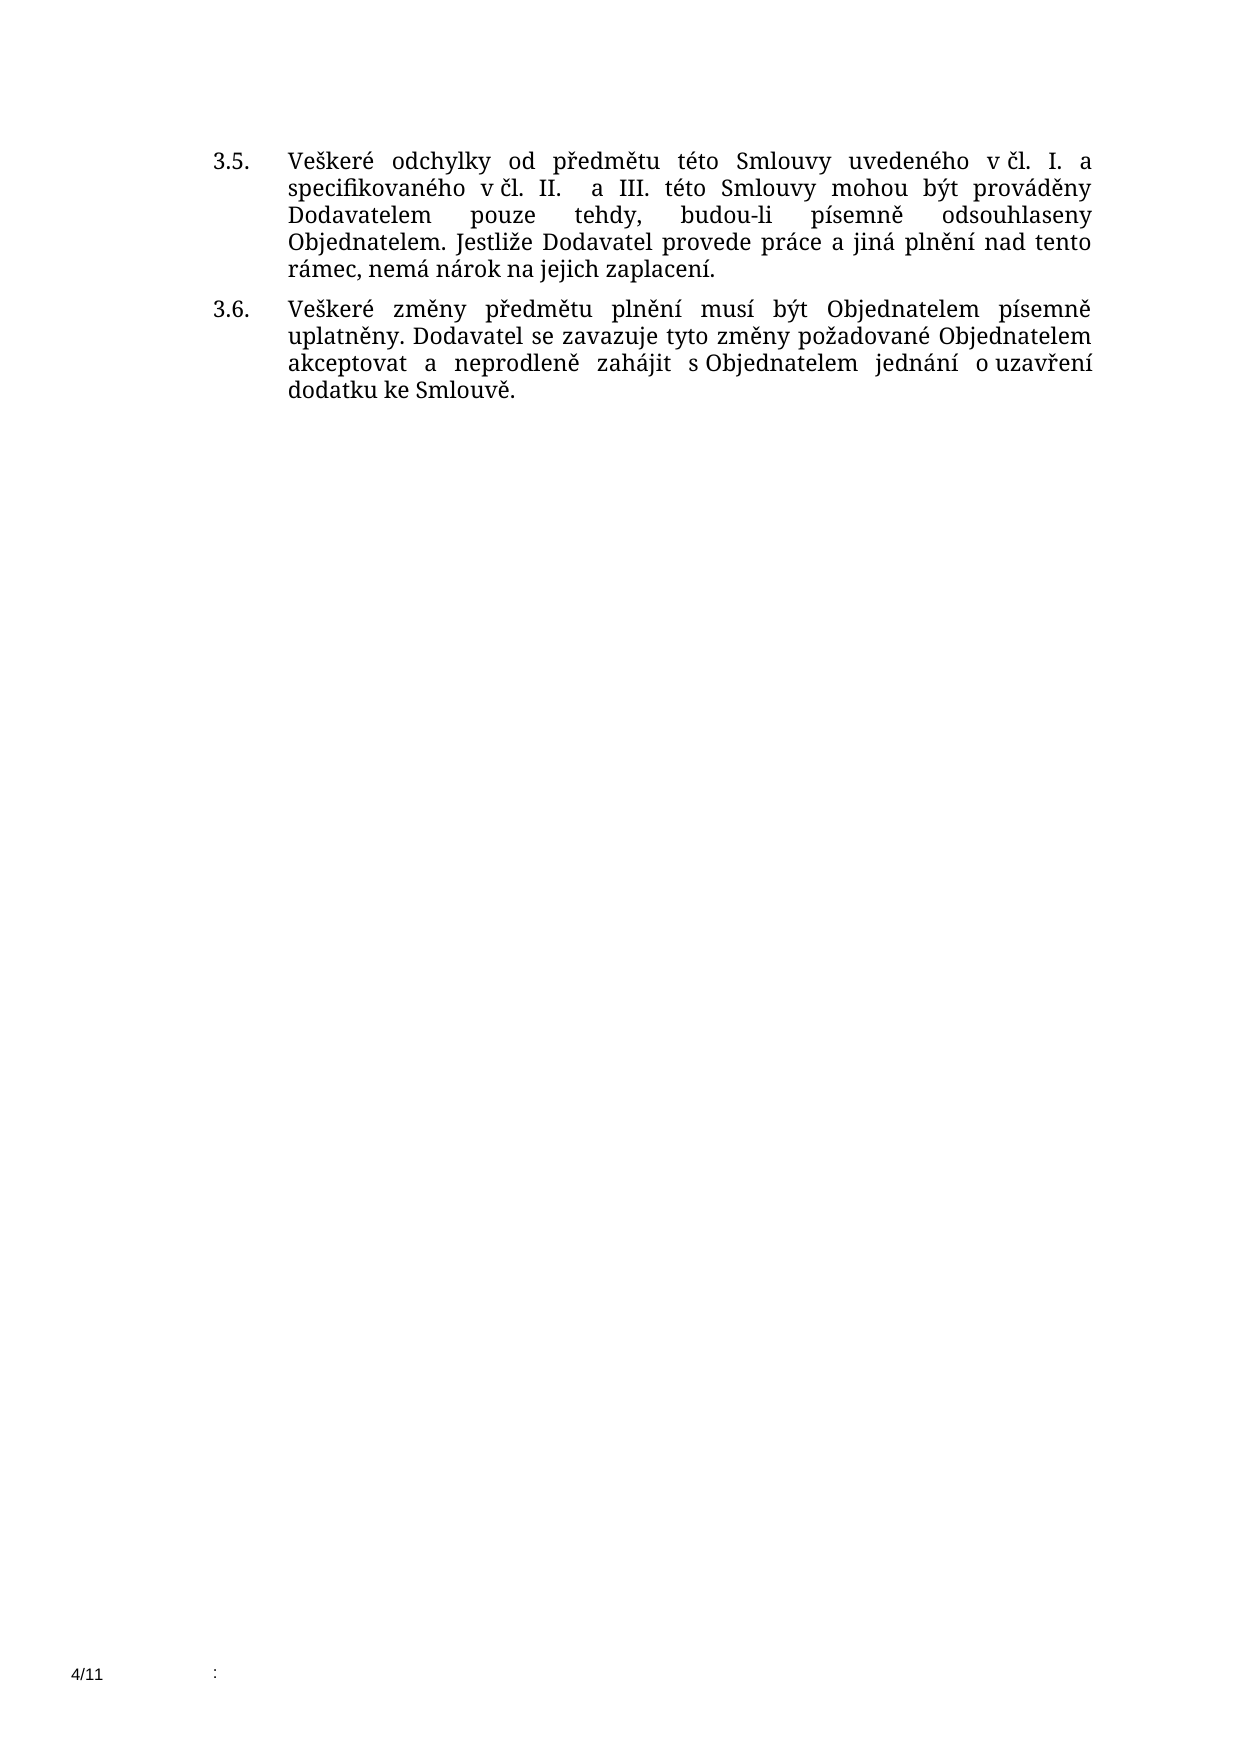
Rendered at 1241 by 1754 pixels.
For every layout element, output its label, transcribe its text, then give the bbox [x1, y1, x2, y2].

subtitle Veškeré odchylky od předmětu této Smlouvy uvedeného v čl. I. a specifikovaného v čl. II. a III. této Smlouvy mohou být prováděny Dodavatelem pouze tehdy, budou-li písemně odsouhlaseny Objednatelem. Jestliže Dodavatel provede práce a jiná plnění nad tento rámec, nemá nárok na jejich zaplacení. [213, 148, 1092, 283]
subtitle Veškeré změny předmětu plnění musí být Objednatelem písemně uplatněny. Dodavatel se zavazuje tyto změny požadované Objednatelem akceptovat a neprodleně zahájit s Objednatelem jednání o uzavření dodatku ke Smlouvě. [213, 296, 1092, 404]
